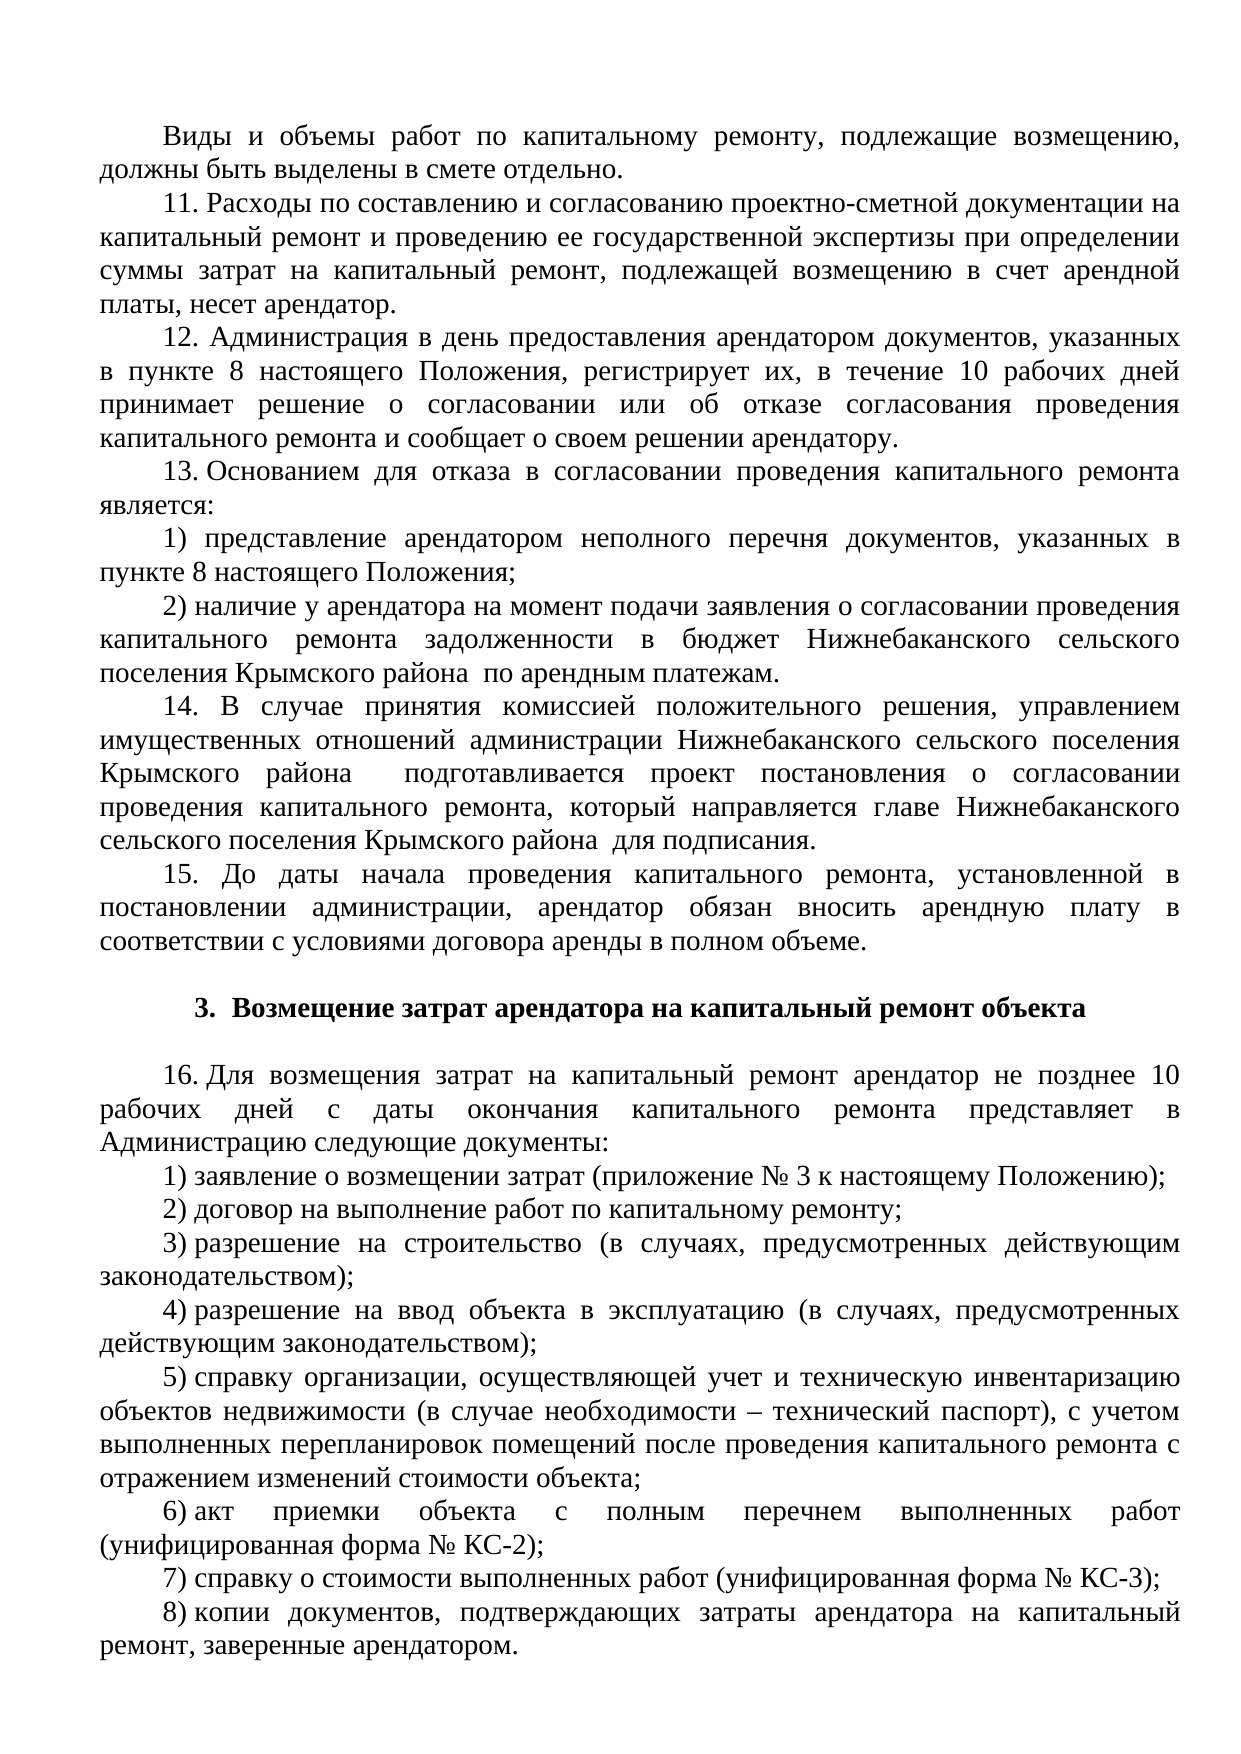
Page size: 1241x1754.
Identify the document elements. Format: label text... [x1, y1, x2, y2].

text 12. Администрация в день предоставления арендатором документов, указанных в пункте 8 настоящего Положения, регистрирует их, в течение 10 рабочих дней принимает решение о согласовании или об отказе согласования проведения капитального ремонта и сообщает о своем решении арендатору. [99, 319, 1181, 453]
text 3) разрешение на строительство (в случаях, предусмотренных действующим законодательством); [99, 1225, 1181, 1292]
text 2) договор на выполнение работ по капитальному ремонту; [99, 1191, 1181, 1225]
text 2) наличие у арендатора на момент подачи заявления о согласовании проведения капитального ремонта задолженности в бюджет Нижнебаканского сельского поселения Крымского района по арендным платежам. [99, 588, 1181, 688]
text 1) заявление о возмещении затрат (приложение № 3 к настоящему Положению); [99, 1158, 1181, 1191]
text 11. Расходы по составлению и согласованию проектно-сметной документации на капитальный ремонт и проведению ее государственной экспертизы при определении суммы затрат на капитальный ремонт, подлежащей возмещению в счет арендной платы, несет арендатор. [99, 185, 1181, 319]
text 1) представление арендатором неполного перечня документов, указанных в пункте 8 настоящего Положения; [99, 521, 1181, 588]
text 13. Основанием для отказа в согласовании проведения капитального ремонта является: [99, 453, 1181, 521]
text 5) справку организации, осуществляющей учет и техническую инвентаризацию объектов недвижимости (в случае необходимости – технический паспорт), с учетом выполненных перепланировок помещений после проведения капитального ремонта с отражением изменений стоимости объекта; [99, 1359, 1181, 1493]
text 7) справку о стоимости выполненных работ (унифицированная форма № КС-3); [99, 1560, 1181, 1594]
text Виды и объемы работ по капитальному ремонту, подлежащие возмещению, должны быть выделены в смете отдельно. [99, 118, 1181, 185]
text 16. Для возмещения затрат на капитальный ремонт арендатор не позднее 10 рабочих дней с даты окончания капитального ремонта представляет в Администрацию следующие документы: [99, 1057, 1181, 1158]
text 15. До даты начала проведения капитального ремонта, установленной в постановлении администрации, арендатор обязан вносить арендную плату в соответствии с условиями договора аренды в полном объеме. [99, 856, 1181, 957]
text 4) разрешение на ввод объекта в эксплуатацию (в случаях, предусмотренных действующим законодательством); [99, 1292, 1181, 1359]
text 8) копии документов, подтверждающих затраты арендатора на капитальный ремонт, заверенные арендатором. [99, 1594, 1181, 1661]
text 14. В случае принятия комиссией положительного решения, управлением имущественных отношений администрации Нижнебаканского сельского поселения Крымского района подготавливается проект постановления о согласовании проведения капитального ремонта, который направляется главе Нижнебаканского сельского поселения Крымского района для подписания. [99, 688, 1181, 856]
text 6) акт приемки объекта с полным перечнем выполненных работ (унифицированная форма № КС-2); [99, 1493, 1181, 1560]
list Возмещение затрат арендатора на капитальный ремонт объекта [99, 990, 1181, 1024]
